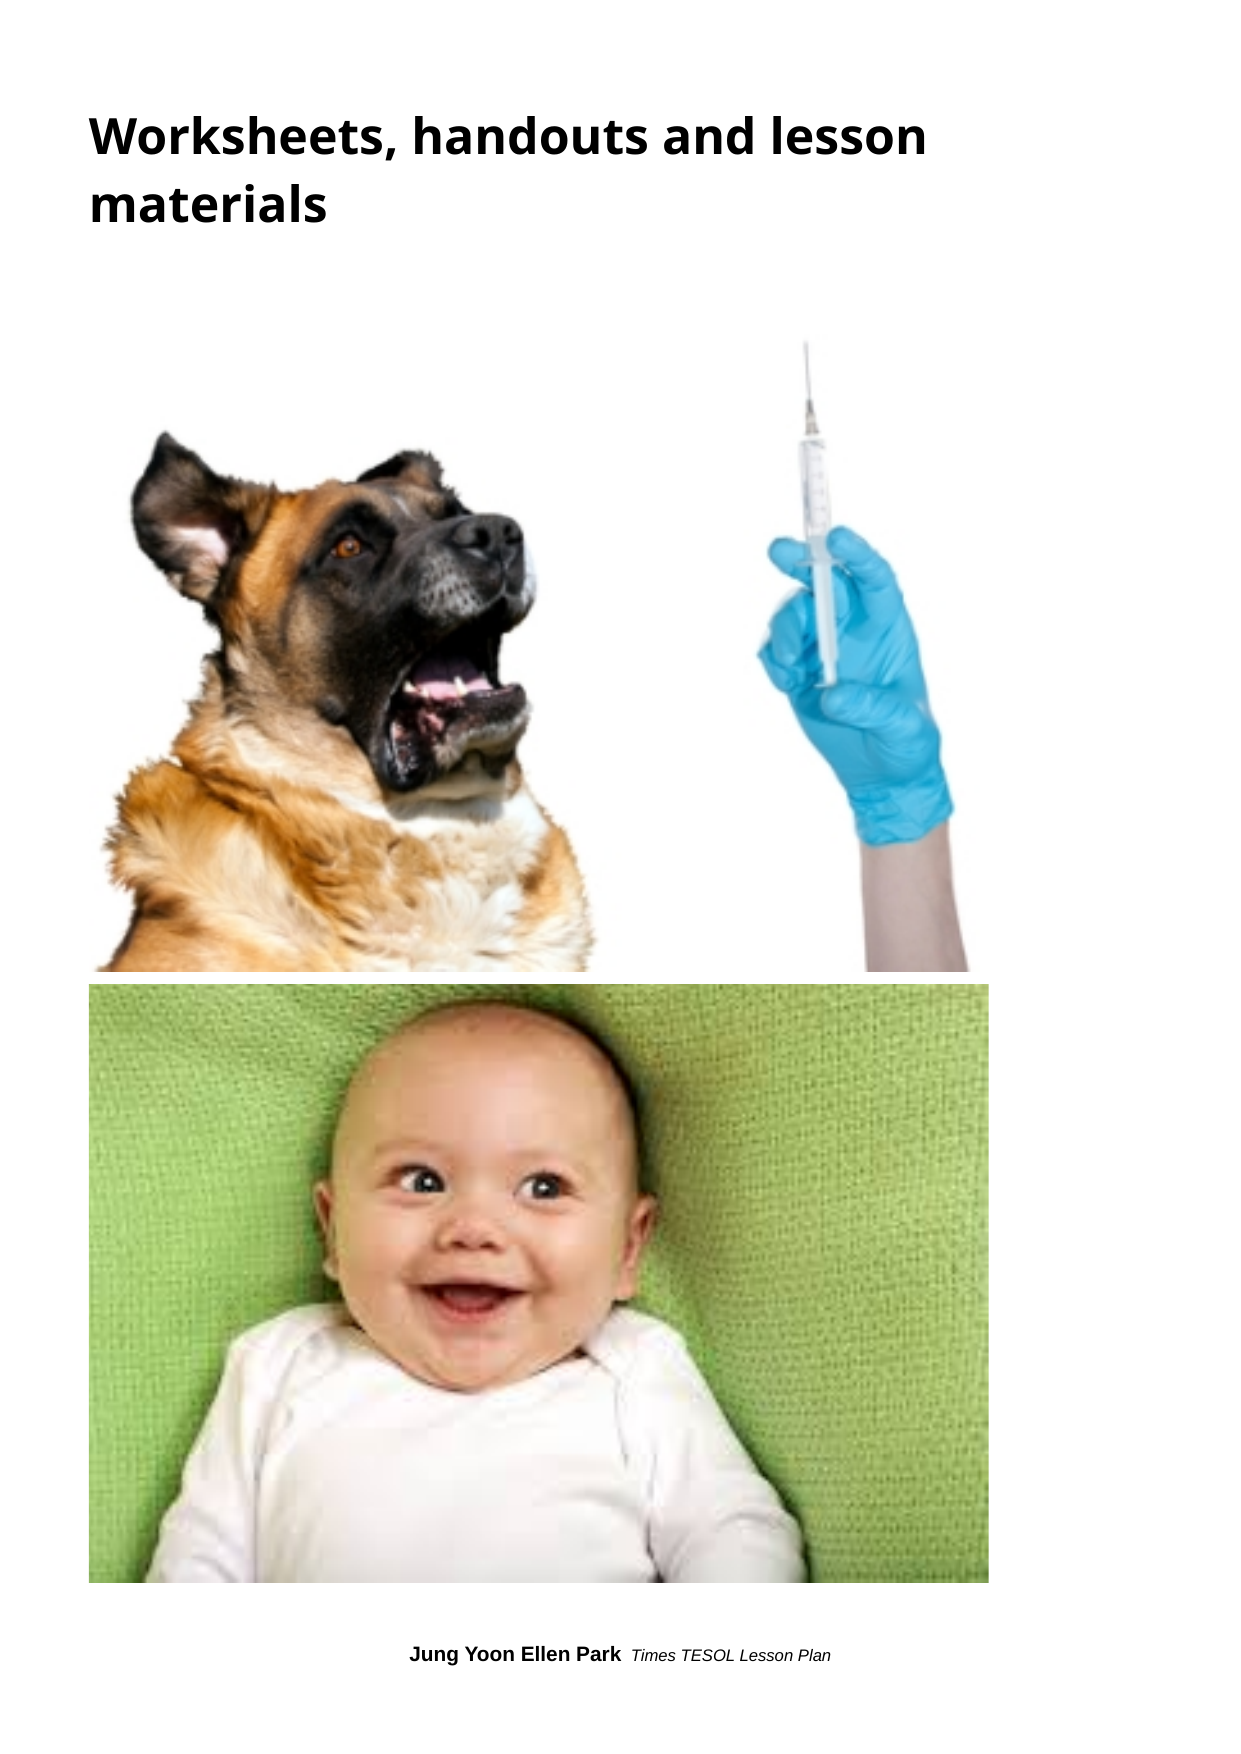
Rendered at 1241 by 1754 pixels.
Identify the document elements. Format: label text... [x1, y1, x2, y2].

picture [88, 984, 989, 1583]
subtitle Worksheets, handouts and lesson materials [89, 101, 1152, 237]
picture [88, 316, 981, 972]
